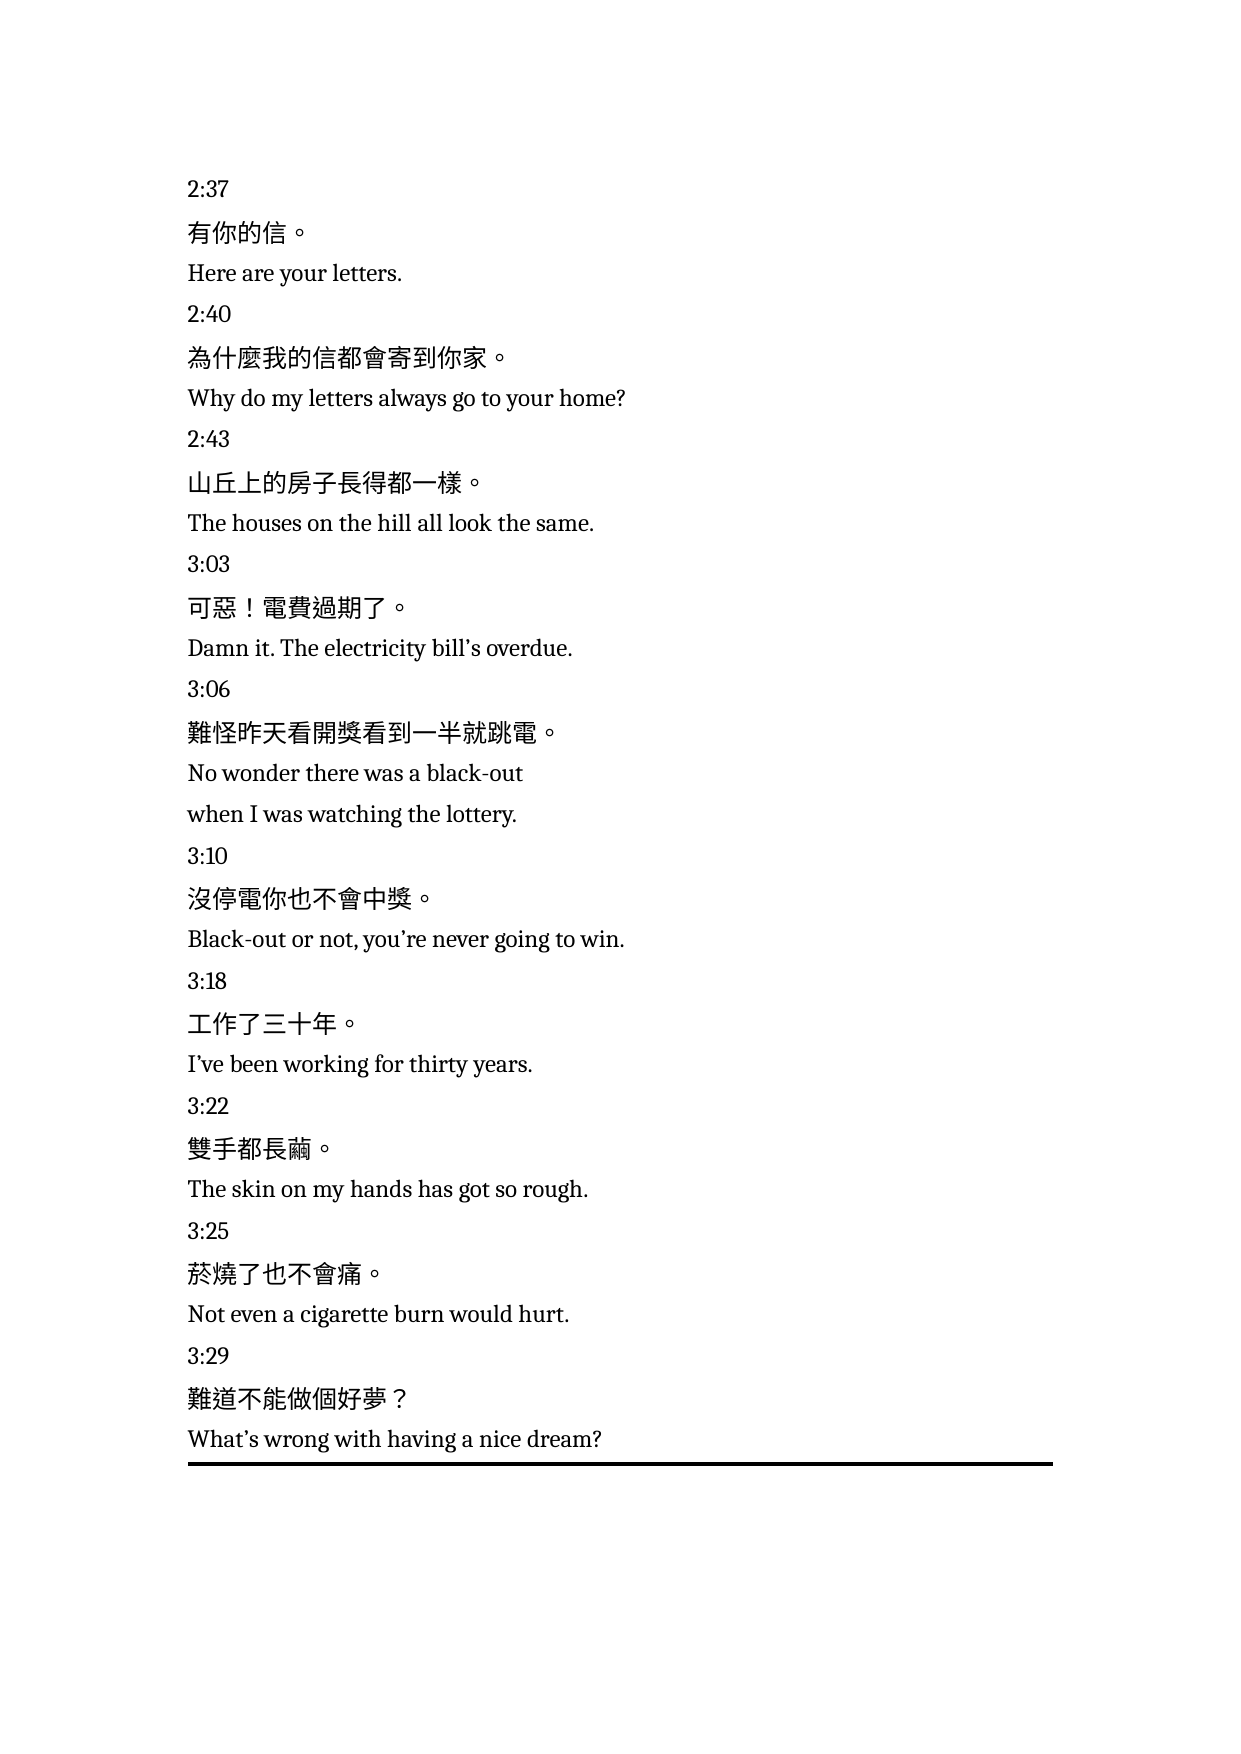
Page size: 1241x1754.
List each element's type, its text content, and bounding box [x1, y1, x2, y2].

text The houses on the hill all look the same. [187, 502, 1053, 544]
text 2:37 [187, 169, 1053, 210]
text 2:43 [187, 419, 1053, 460]
text 菸燒了也不會痛。 [187, 1252, 1053, 1294]
text 3:22 [187, 1085, 1053, 1127]
text Here are your letters. [187, 252, 1053, 294]
text 山丘上的房子長得都一樣。 [187, 460, 1053, 502]
text 可惡！電費過期了。 [187, 585, 1053, 627]
text Damn it. The electricity bill’s overdue. [187, 627, 1053, 669]
text 3:25 [187, 1210, 1053, 1252]
text The skin on my hands has got so rough. [187, 1169, 1053, 1210]
text 沒停電你也不會中獎。 [187, 877, 1053, 919]
text 2:40 [187, 294, 1053, 335]
text 3:03 [187, 544, 1053, 585]
text 3:06 [187, 669, 1053, 710]
text 難怪昨天看開獎看到一半就跳電。 [187, 710, 1053, 752]
text 雙手都長繭。 [187, 1127, 1053, 1169]
text 有你的信。 [187, 210, 1053, 252]
text 工作了三十年。 [187, 1002, 1053, 1044]
text 3:10 [187, 835, 1053, 877]
text Why do my letters always go to your home? [187, 377, 1053, 419]
text No wonder there was a black-out when I was watching the lottery. [187, 752, 1053, 835]
text What’s wrong with having a nice dream? [187, 1419, 1053, 1466]
text I’ve been working for thirty years. [187, 1044, 1053, 1085]
text 難道不能做個好夢？ [187, 1377, 1053, 1419]
text 為什麼我的信都會寄到你家。 [187, 335, 1053, 377]
text 3:29 [187, 1335, 1053, 1377]
text 3:18 [187, 960, 1053, 1002]
text Not even a cigarette burn would hurt. [187, 1294, 1053, 1335]
text Black-out or not, you’re never going to win. [187, 919, 1053, 960]
